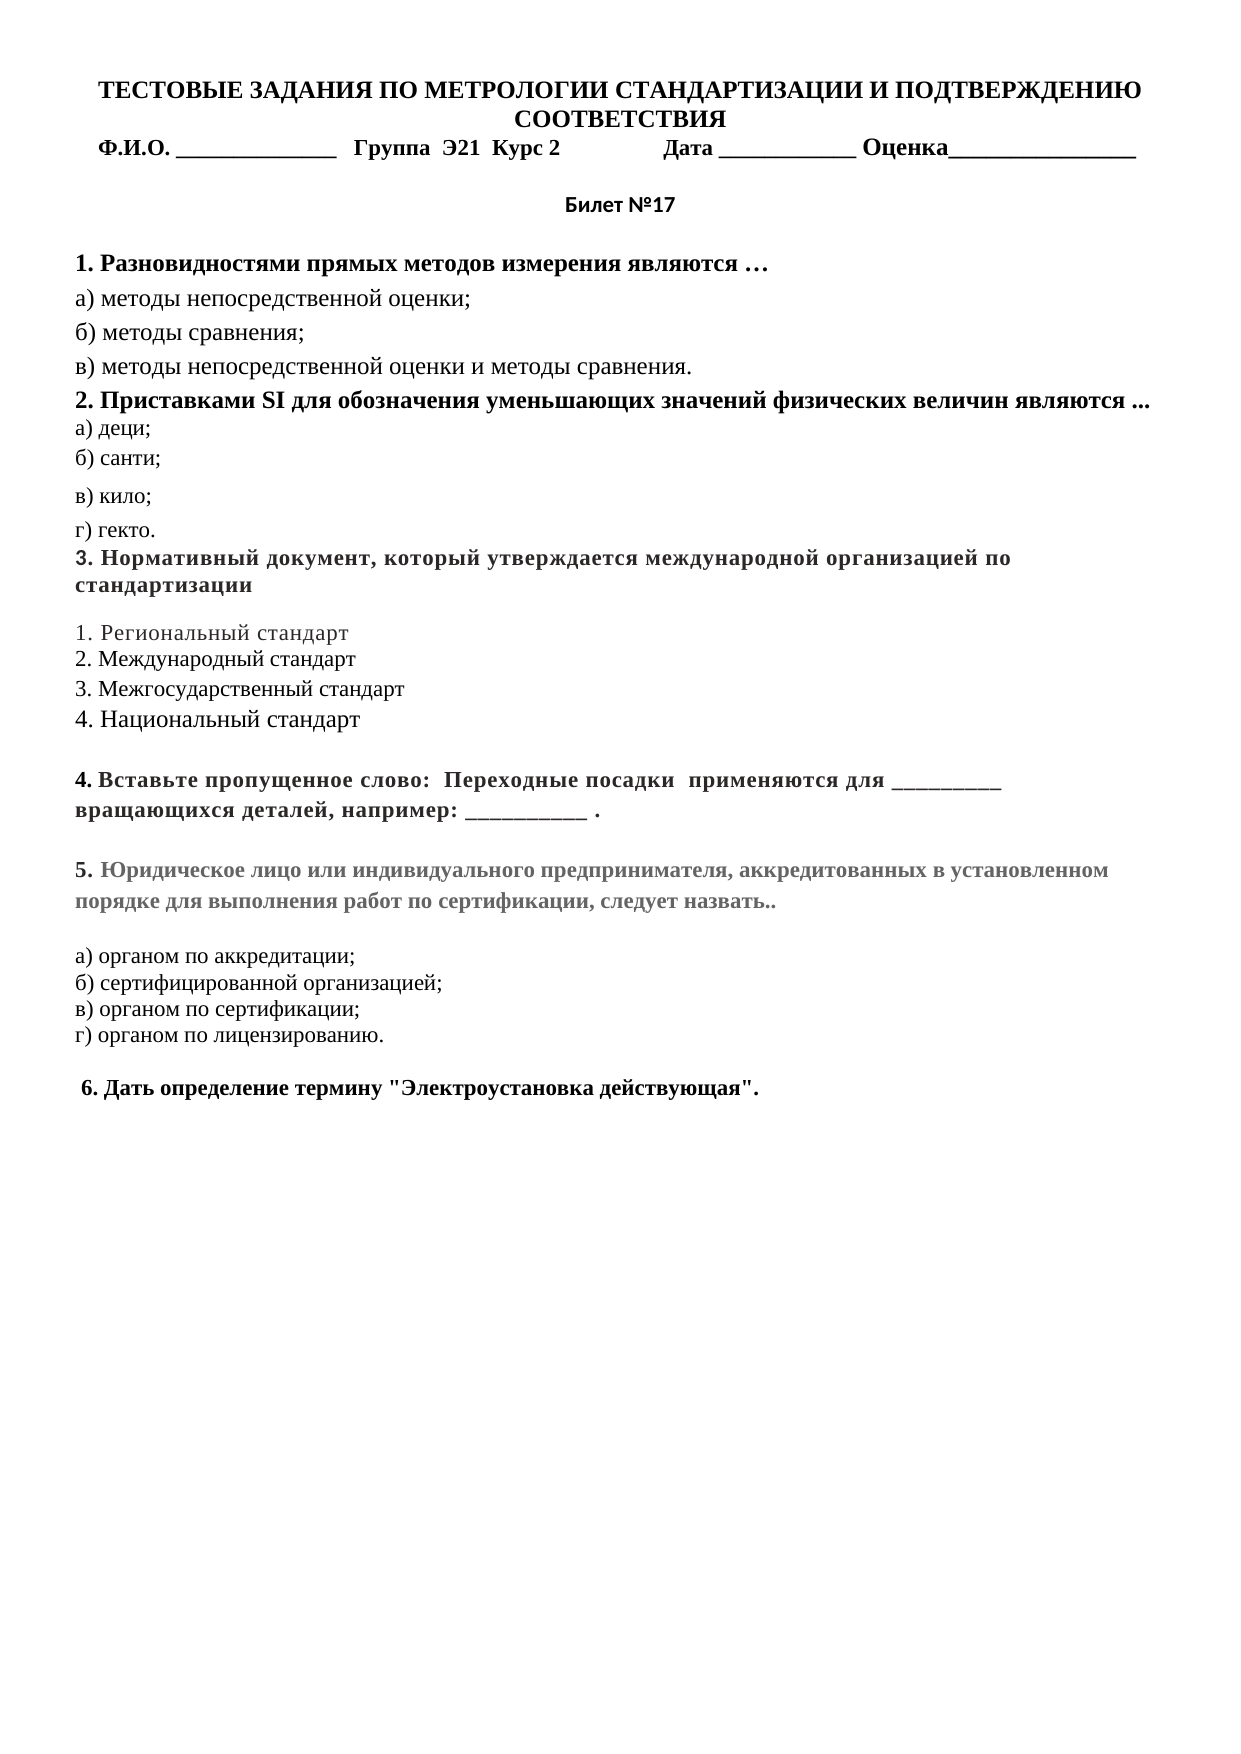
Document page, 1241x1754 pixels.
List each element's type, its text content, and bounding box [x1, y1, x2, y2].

text б) сертифицированной организацией; [75, 969, 1165, 995]
text 2. Международный стандарт [75, 645, 1165, 672]
text 1. Региональный стандарт [75, 597, 1165, 645]
text Билет №17 [75, 190, 1165, 218]
text ТЕСТОВЫЕ ЗАДАНИЯ ПО МЕТРОЛОГИИ СТАНДАРТИЗАЦИИ И ПОДТВЕРЖДЕНИЮ СООТВЕТСТВИЯ [75, 75, 1165, 132]
text г) органом по лицензированию. [75, 1021, 1165, 1048]
text а) деци; [75, 414, 1165, 440]
text б) методы сравнения; [75, 311, 1165, 346]
text 1. Разновидностями прямых методов измерения являются … [75, 243, 1165, 277]
text 6. Дать определение термину "Электроустановка действующая". [75, 1074, 1165, 1101]
text 2. Приставками SI для обозначения уменьшающих значений физических величин являются ... [75, 380, 1165, 414]
text в) методы непосредственной оценки и методы сравнения. [75, 346, 1165, 380]
text Ф.И.О. ______________ Группа Э21 Курс 2 Дата ____________ Оценка_______________ [75, 132, 1165, 161]
text 4. Вставьте пропущенное слово: Переходные посадки применяются для _________ вращающихся деталей, например: __________ . [75, 762, 1165, 823]
text г) гекто. [75, 508, 1165, 543]
text а) органом по аккредитации; [75, 942, 1165, 969]
text а) методы непосредственной оценки; [75, 277, 1165, 311]
text 3. Межгосударственный стандарт [75, 675, 1165, 702]
text в) органом по сертификации; [75, 995, 1165, 1021]
text б) санти; [75, 444, 1165, 470]
text 3. Нормативный документ, который утверждается международной организацией по стандартизации [75, 543, 1165, 597]
text 4. Национальный стандарт [75, 702, 1165, 732]
text 5. Юридическое лицо или индивидуального предпринимателя, аккредитованных в установленном порядке для выполнения работ по сертификации, следует назвать.. [75, 852, 1165, 913]
text в) кило; [75, 474, 1165, 508]
